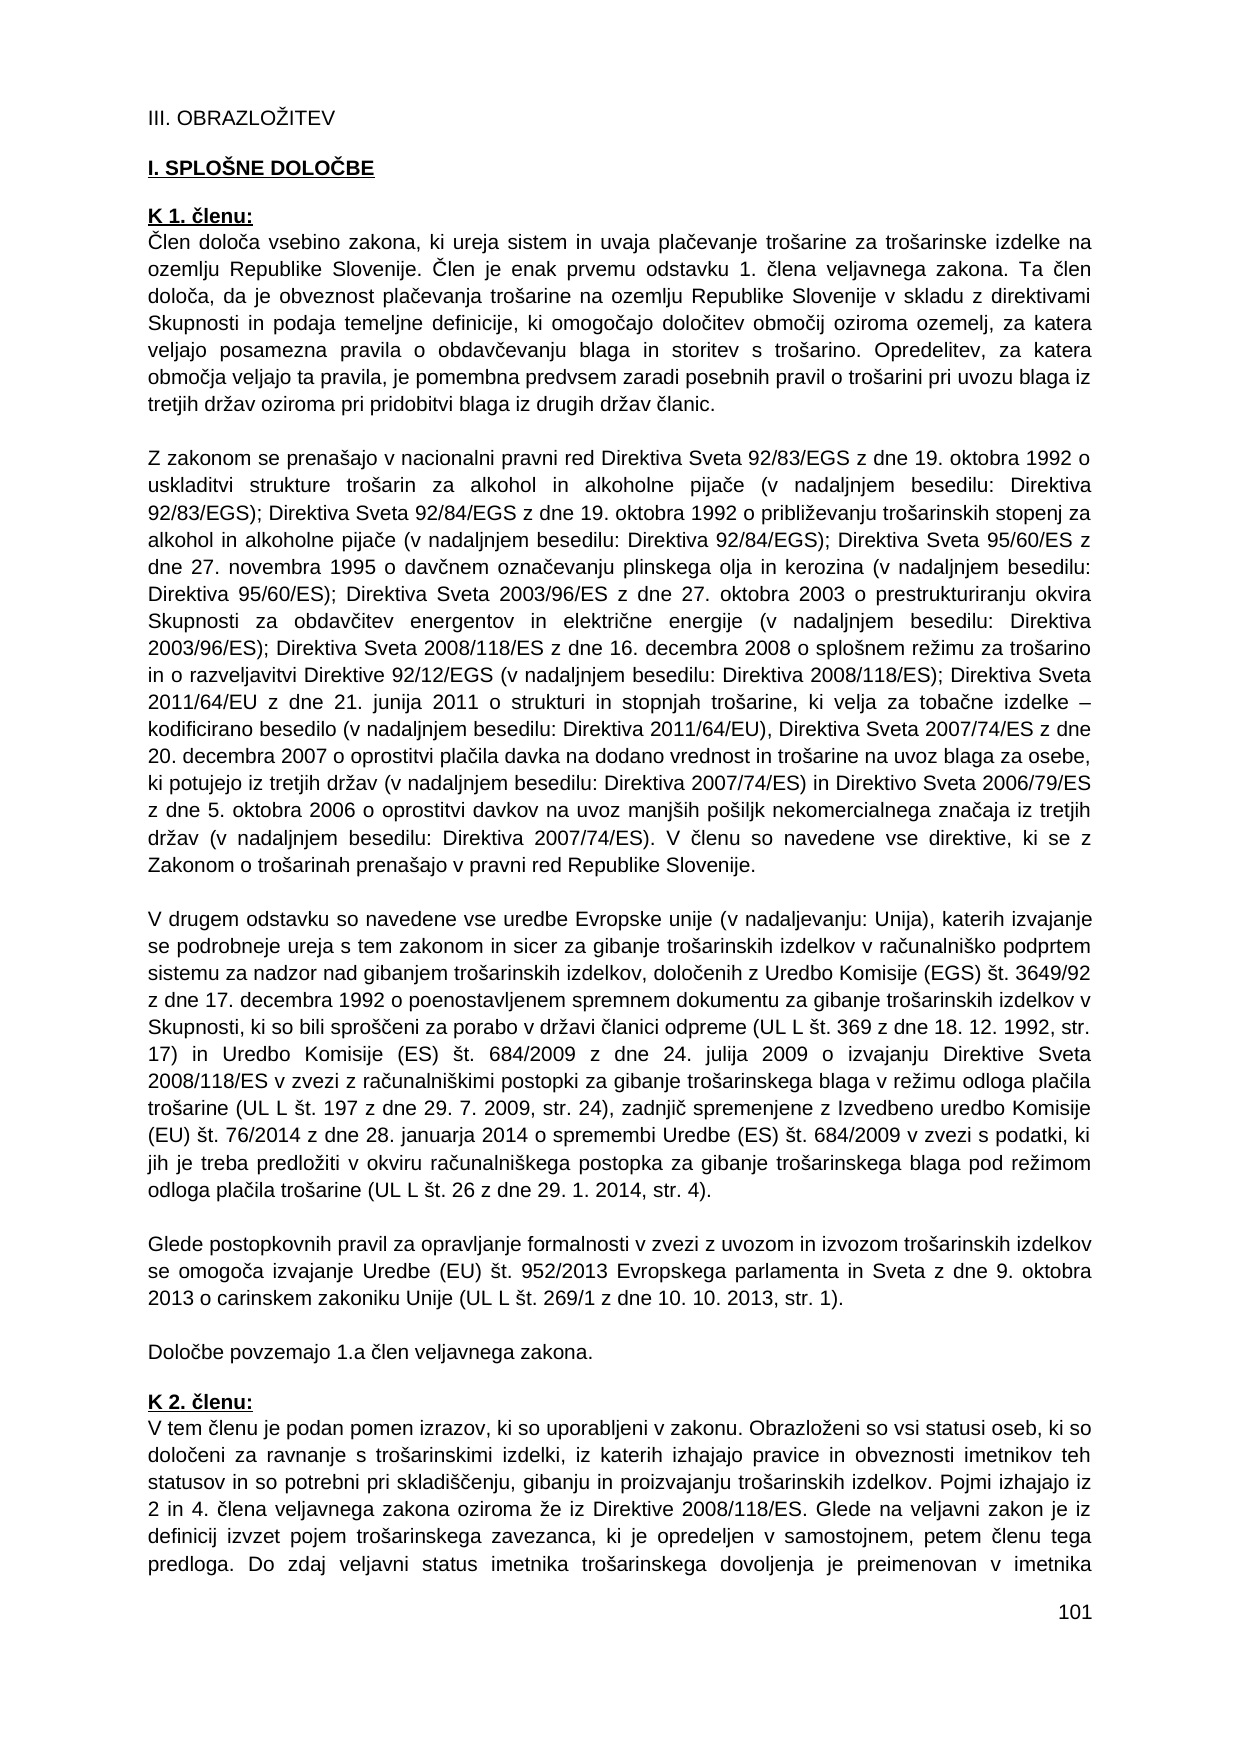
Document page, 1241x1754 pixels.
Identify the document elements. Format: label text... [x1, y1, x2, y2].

text K 1. členu: [148, 203, 1093, 227]
text I. SPLOŠNE DOLOČBE [148, 156, 1093, 179]
text Glede postopkovnih pravil za opravljanje formalnosti v zvezi z uvozom in izvozom trošarinskih izdelkov se omogoča izvajanje Uredbe (EU) št. 952/2013 Evropskega parlamenta in Sveta z dne 9. oktobra 2013 o carinskem zakoniku Unije (UL L št. 269/1 z dne 10. 10. 2013, str. 1). [148, 1229, 1093, 1311]
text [148, 1414, 1093, 1576]
text K 2. členu: [148, 1390, 1093, 1414]
text III. OBRAZLOŽITEV [148, 103, 1093, 131]
text V drugem odstavku so navedene vse uredbe Evropske unije (v nadaljevanju: Unija), katerih izvajanje se podrobneje ureja s tem zakonom in sicer za gibanje trošarinskih izdelkov v računalniško podprtem sistemu za nadzor nad gibanjem trošarinskih izdelkov, določenih z Uredbo Komisije (EGS) št. 3649/92 z dne 17. decembra 1992 o poenostavljenem spremnem dokumentu za gibanje trošarinskih izdelkov v Skupnosti, ki so bili sproščeni za porabo v državi članici odpreme (UL L št. 369 z dne 18. 12. 1992, str. 17) in Uredbo Komisije (ES) št. 684/2009 z dne 24. julija 2009 o izvajanju Direktive Sveta 2008/118/ES v zvezi z računalniškimi postopki za gibanje trošarinskega blaga v režimu odloga plačila trošarine (UL L št. 197 z dne 29. 7. 2009, str. 24), zadnjič spremenjene z Izvedbeno uredbo Komisije (EU) št. 76/2014 z dne 28. januarja 2014 o spremembi Uredbe (ES) št. 684/2009 v zvezi s podatki, ki jih je treba predložiti v okviru računalniškega postopka za gibanje trošarinskega blaga pod režimom odloga plačila trošarine (UL L št. 26 z dne 29. 1. 2014, str. 4). [148, 904, 1093, 1202]
text Člen določa vsebino zakona, ki ureja sistem in uvaja plačevanje trošarine za trošarinske izdelke na ozemlju Republike Slovenije. Člen je enak prvemu odstavku 1. člena veljavnega zakona. Ta člen določa, da je obveznost plačevanja trošarine na ozemlju Republike Slovenije v skladu z direktivami Skupnosti in podaja temeljne definicije, ki omogočajo določitev območij oziroma ozemelj, za katera veljajo posamezna pravila o obdavčevanju blaga in storitev s trošarino. Opredelitev, za katera območja veljajo ta pravila, je pomembna predvsem zaradi posebnih pravil o trošarini pri uvozu blaga iz tretjih držav oziroma pri pridobitvi blaga iz drugih držav članic. [148, 227, 1093, 417]
text Določbe povzemajo 1.a člen veljavnega zakona. [148, 1338, 1093, 1365]
text Z zakonom se prenašajo v nacionalni pravni red Direktiva Sveta 92/83/EGS z dne 19. oktobra 1992 o uskladitvi strukture trošarin za alkohol in alkoholne pijače (v nadaljnjem besedilu: Direktiva 92/83/EGS); Direktiva Sveta 92/84/EGS z dne 19. oktobra 1992 o približevanju trošarinskih stopenj za alkohol in alkoholne pijače (v nadaljnjem besedilu: Direktiva 92/84/EGS); Direktiva Sveta 95/60/ES z dne 27. novembra 1995 o davčnem označevanju plinskega olja in kerozina (v nadaljnjem besedilu: Direktiva 95/60/ES); Direktiva Sveta 2003/96/ES z dne 27. oktobra 2003 o prestrukturiranju okvira Skupnosti za obdavčitev energentov in električne energije (v nadaljnjem besedilu: Direktiva 2003/96/ES); Direktiva Sveta 2008/118/ES z dne 16. decembra 2008 o splošnem režimu za trošarino in o razveljavitvi Direktive 92/12/EGS (v nadaljnjem besedilu: Direktiva 2008/118/ES); Direktiva Sveta 2011/64/EU z dne 21. junija 2011 o strukturi in stopnjah trošarine, ki velja za tobačne izdelke – kodificirano besedilo (v nadaljnjem besedilu: Direktiva 2011/64/EU), Direktiva Sveta 2007/74/ES z dne 20. decembra 2007 o oprostitvi plačila davka na dodano vrednost in trošarine na uvoz blaga za osebe, ki potujejo iz tretjih držav (v nadaljnjem besedilu: Direktiva 2007/74/ES) in Direktivo Sveta 2006/79/ES z dne 5. oktobra 2006 o oprostitvi davkov na uvoz manjših pošiljk nekomercialnega značaja iz tretjih držav (v nadaljnjem besedilu: Direktiva 2007/74/ES). V členu so navedene vse direktive, ki se z Zakonom o trošarinah prenašajo v pravni red Republike Slovenije. [148, 444, 1093, 877]
